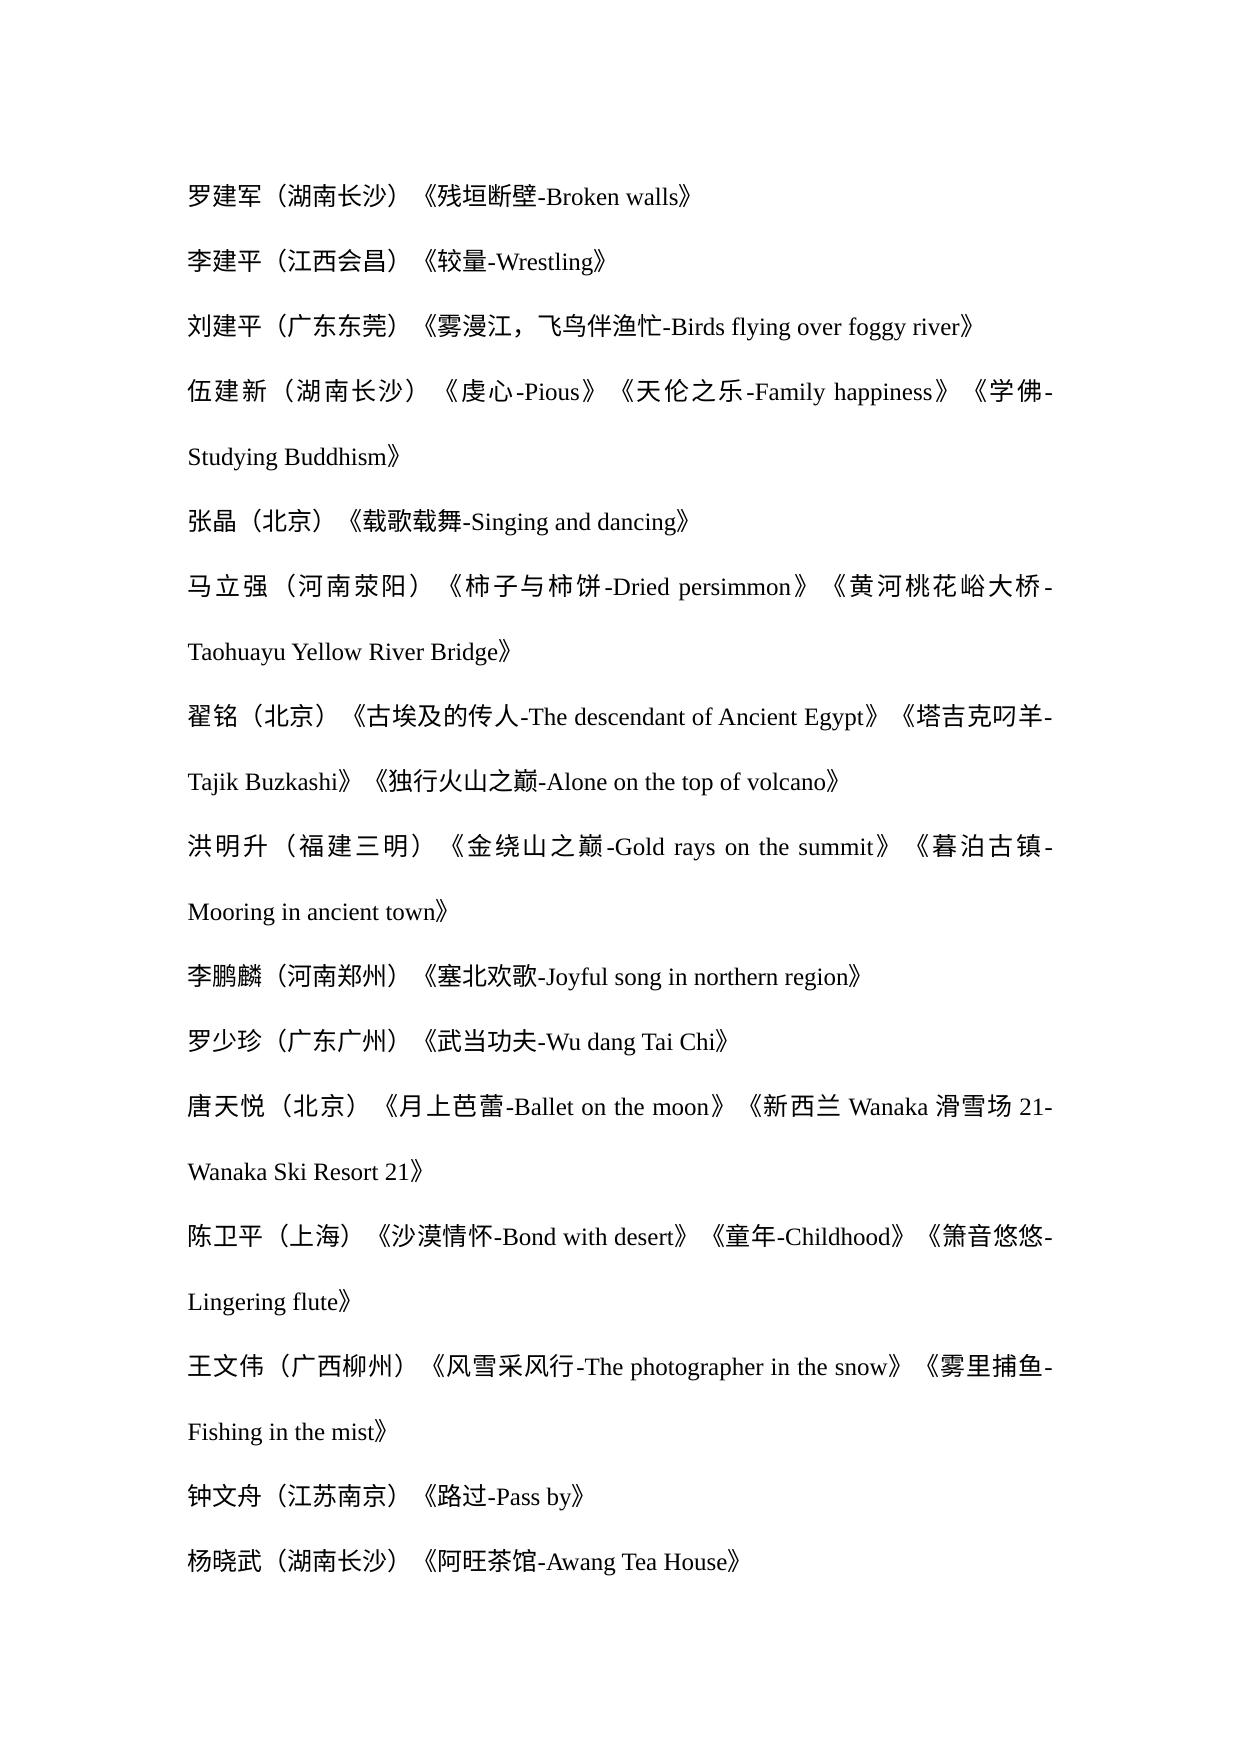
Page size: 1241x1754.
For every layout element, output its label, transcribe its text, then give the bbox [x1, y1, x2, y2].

text 洪明升（福建三明）《金绕山之巅-Gold rays on the summit》《暮泊古镇-Mooring in ancient town》 [187, 812, 1053, 942]
text 罗建军（湖南长沙）《残垣断壁-Broken walls》 [187, 162, 1053, 227]
text 李鹏麟（河南郑州）《塞北欢歌-Joyful song in northern region》 [187, 942, 1053, 1007]
text 唐天悦（北京）《月上芭蕾-Ballet on the moon》《新西兰Wanaka滑雪场21-Wanaka Ski Resort 21》 [187, 1072, 1053, 1202]
text 陈卫平（上海）《沙漠情怀-Bond with desert》《童年-Childhood》《箫音悠悠-Lingering flute》 [187, 1202, 1053, 1332]
text 刘建平（广东东莞）《雾漫江，飞鸟伴渔忙-Birds flying over foggy river》 [187, 292, 1053, 357]
text 王文伟（广西柳州）《风雪采风行-The photographer in the snow》《雾里捕鱼-Fishing in the mist》 [187, 1332, 1053, 1462]
text 张晶（北京）《载歌载舞-Singing and dancing》 [187, 487, 1053, 552]
text 杨晓武（湖南长沙）《阿旺茶馆-Awang Tea House》 [187, 1527, 1053, 1592]
text 钟文舟（江苏南京）《路过-Pass by》 [187, 1462, 1053, 1527]
text 伍建新（湖南长沙）《虔心-Pious》《天伦之乐-Family happiness》《学佛-Studying Buddhism》 [187, 357, 1053, 487]
text 罗少珍（广东广州）《武当功夫-Wu dang Tai Chi》 [187, 1007, 1053, 1072]
text 李建平（江西会昌）《较量-Wrestling》 [187, 227, 1053, 292]
text 马立强（河南荥阳）《柿子与柿饼-Dried persimmon》《黄河桃花峪大桥-Taohuayu Yellow River Bridge》 [187, 552, 1053, 682]
text 翟铭（北京）《古埃及的传人-The descendant of Ancient Egypt》《塔吉克叼羊-Tajik Buzkashi》《独行火山之巅-Alone on the top of volcano》 [187, 682, 1053, 812]
